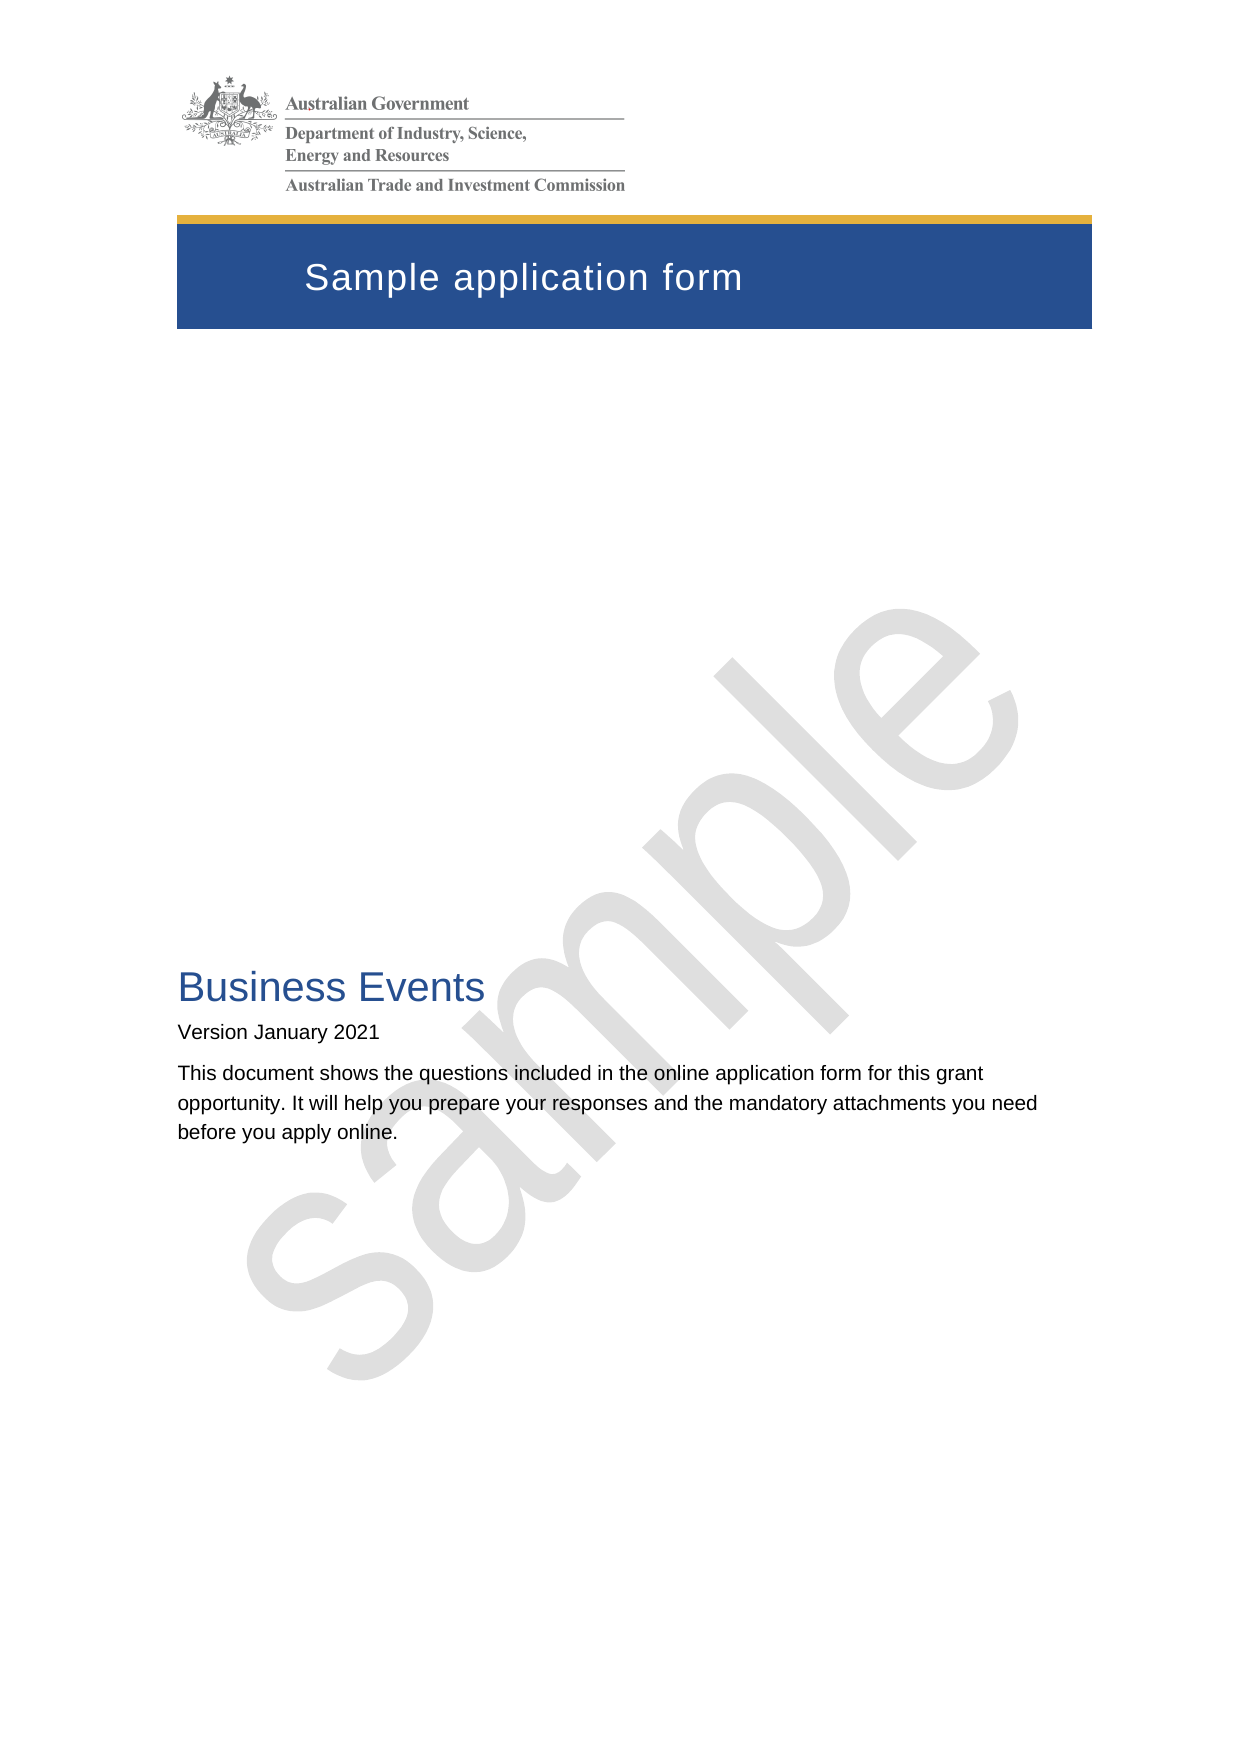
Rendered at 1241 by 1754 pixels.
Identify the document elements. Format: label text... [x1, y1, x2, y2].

subtitle Business Events [177, 962, 1092, 1010]
text Version January 2021 [177, 1014, 1092, 1043]
picture [177, 73, 1093, 211]
text This document shows the questions included in the online application form for this grant opportunity. It will help you prepare your responses and the mandatory attachments you need before you apply online. [177, 1056, 1092, 1143]
